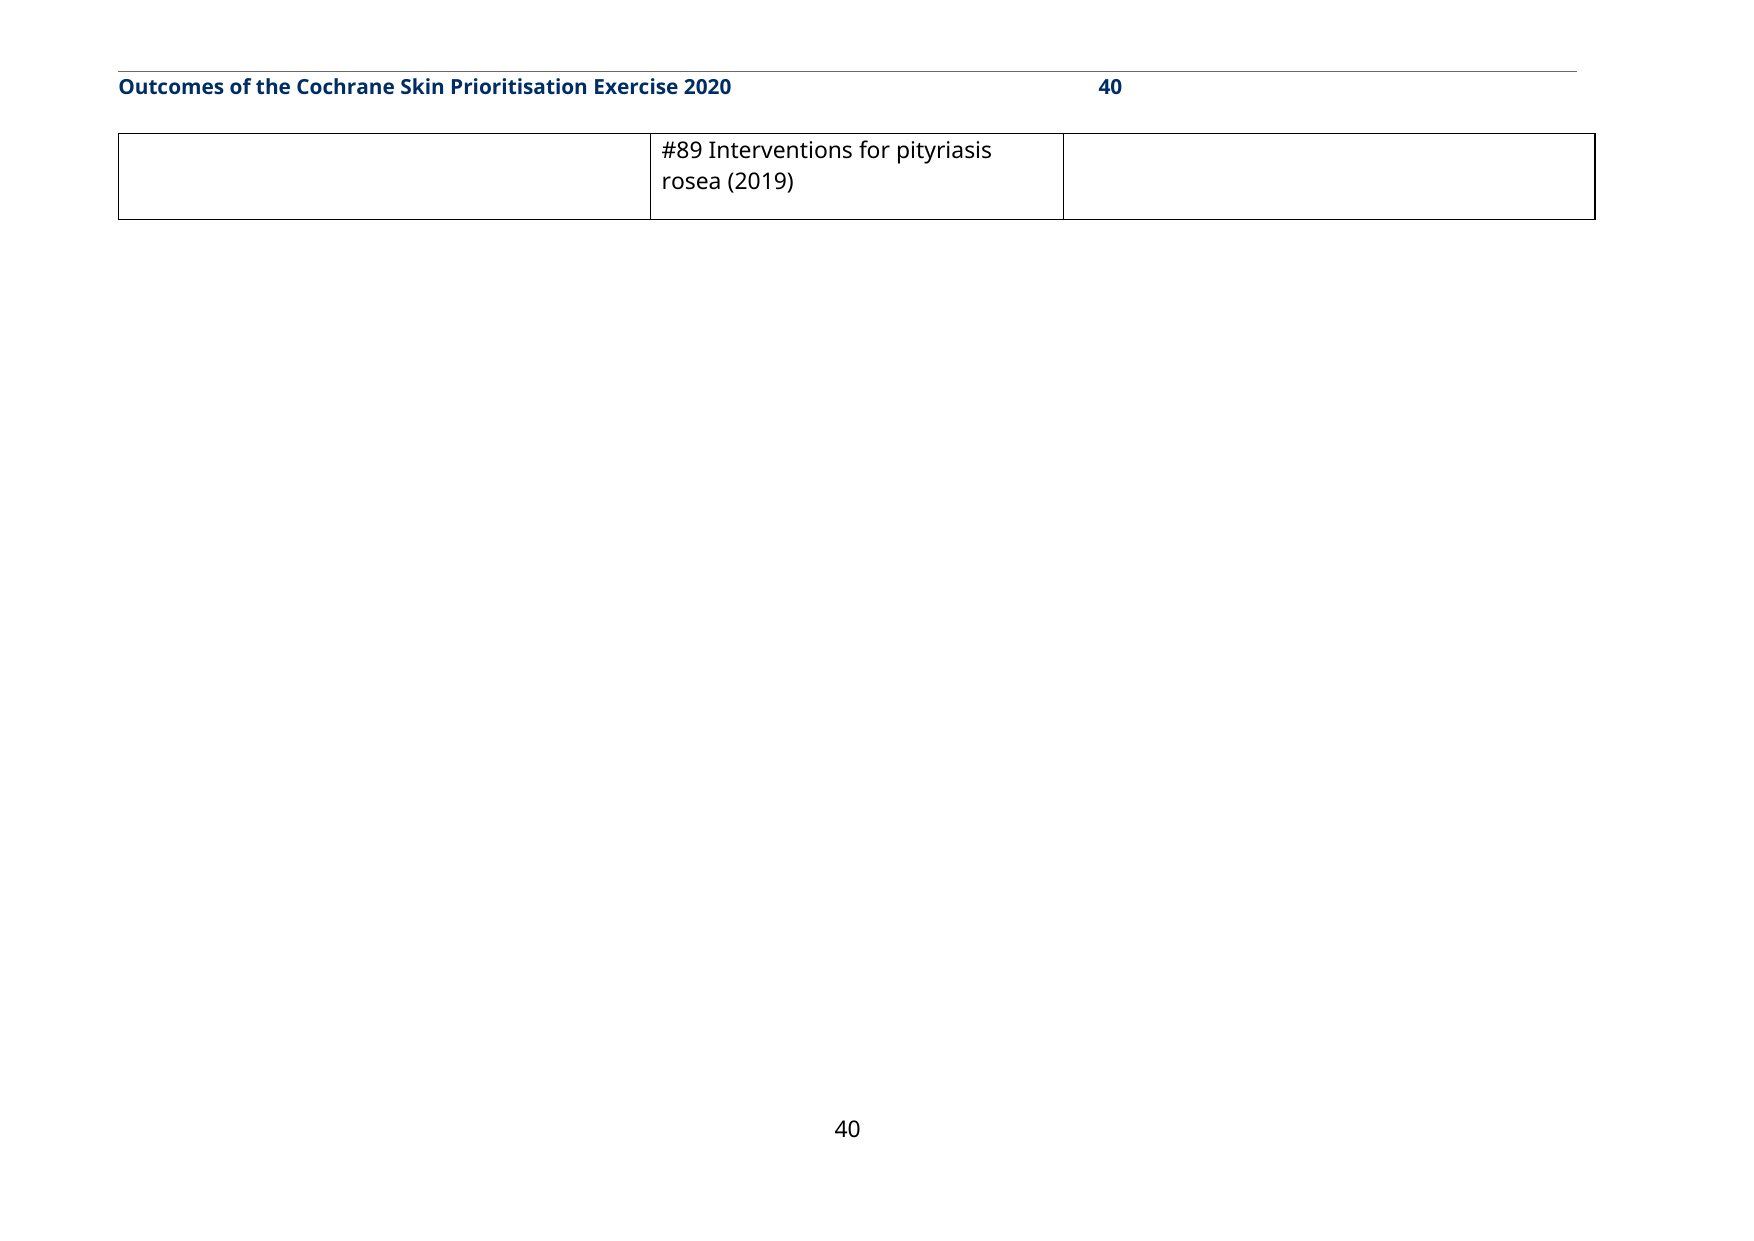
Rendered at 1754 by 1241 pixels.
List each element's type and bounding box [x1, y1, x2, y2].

table_cell [651, 134, 1063, 219]
table_cell [119, 134, 650, 219]
table_cell [1064, 134, 1594, 219]
